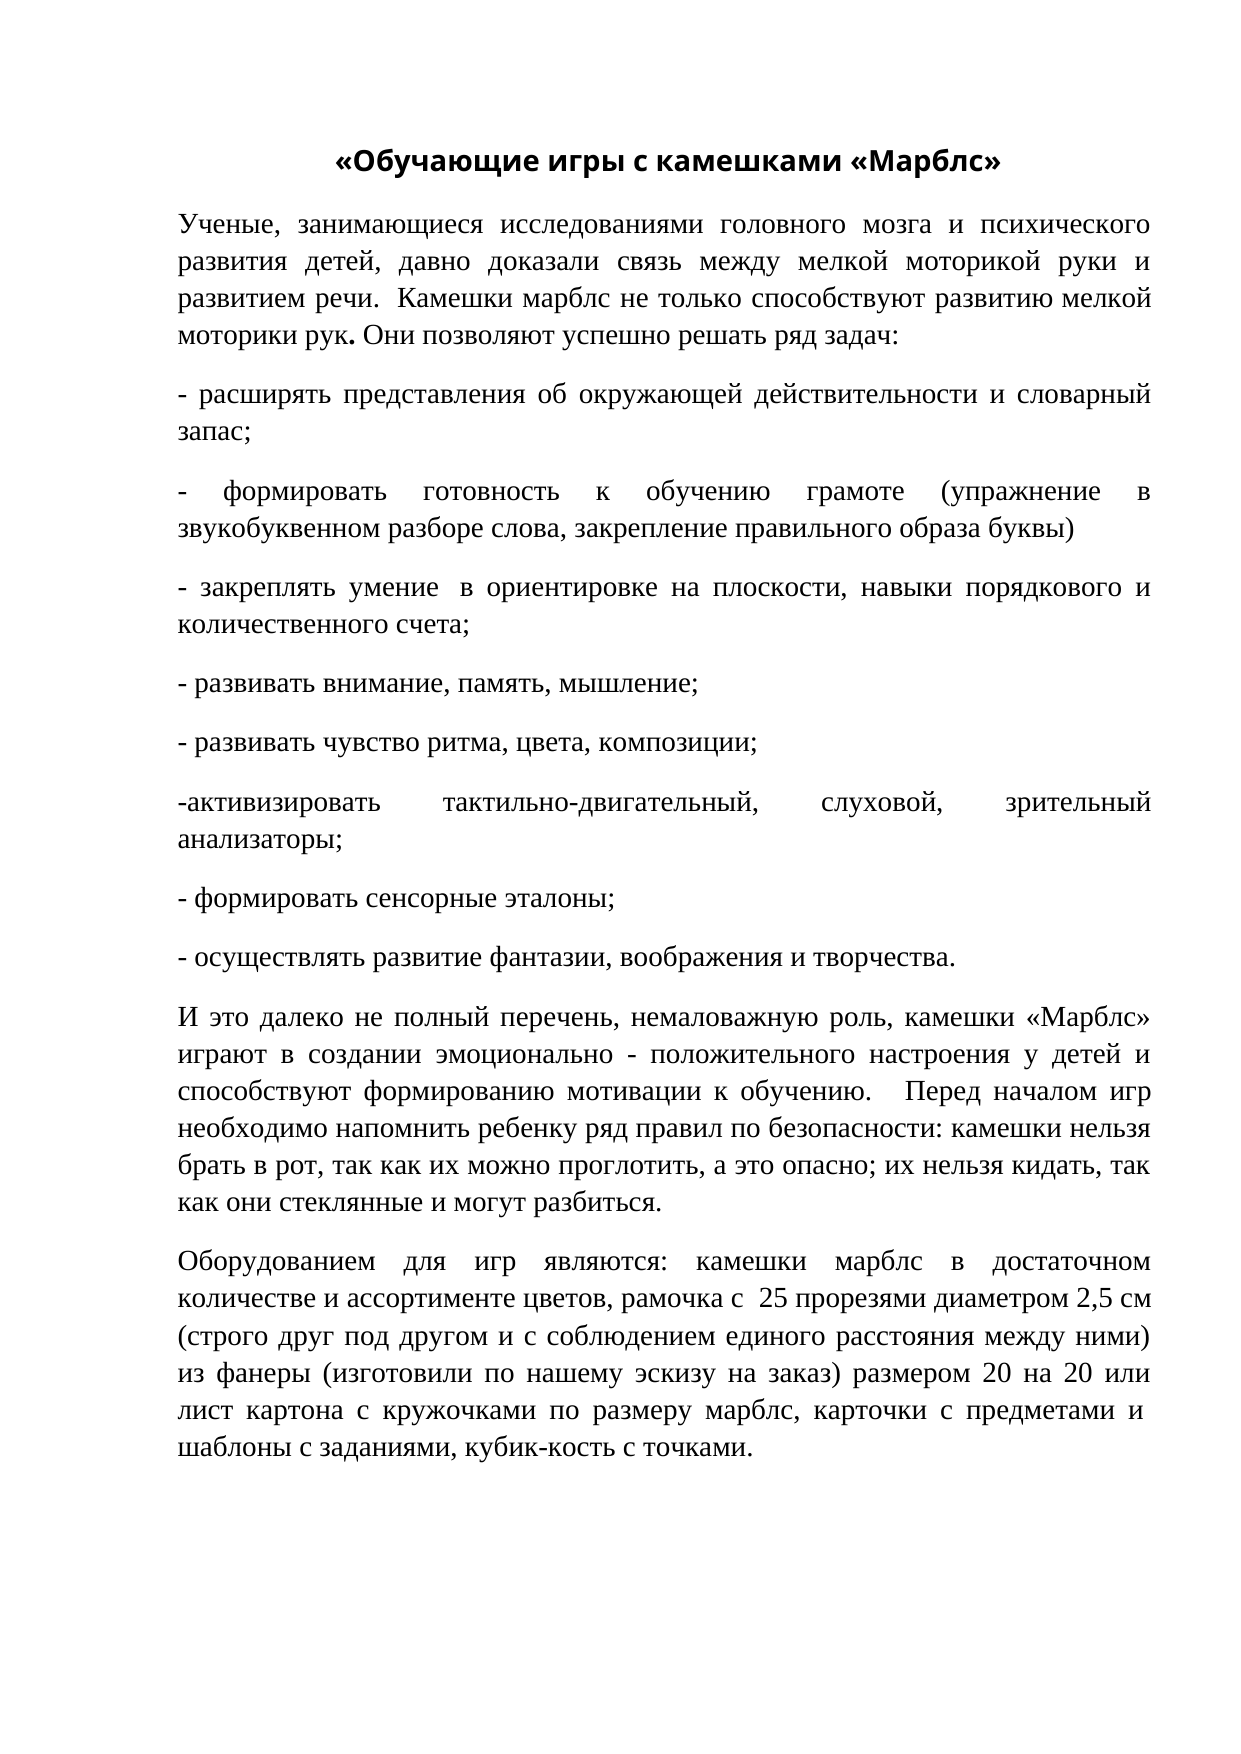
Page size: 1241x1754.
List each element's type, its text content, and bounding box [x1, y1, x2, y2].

text - формировать готовность к обучению грамоте (упражнение в звукобуквенном разборе слова, закрепление правильного образа буквы) [177, 469, 1152, 543]
text - формировать сенсорные эталоны; [177, 877, 1152, 914]
text И это далеко не полный перечень, немаловажную роль, камешки «Марблс» играют в создании эмоционально - положительного настроения у детей и способствуют формированию мотивации к обучению. Перед началом игр необходимо напомнить ребенку ряд правил по безопасности: камешки нельзя брать в рот, так как их можно проглотить, а это опасно; их нельзя кидать, так как они стеклянные и могут разбиться. [177, 995, 1152, 1218]
text - осуществлять развитие фантазии, воображения и творчества. [177, 936, 1152, 973]
text -активизировать тактильно-двигательный, слуховой, зрительный анализаторы; [177, 780, 1152, 854]
text - развивать внимание, память, мышление; [177, 662, 1152, 699]
text - закреплять умение в ориентировке на плоскости, навыки порядкового и количественного счета; [177, 565, 1152, 639]
text Оборудованием для игр являются: камешки марблс в достаточном количестве и ассортименте цветов, рамочка с 25 прорезями диаметром 2,5 см (строго друг под другом и с соблюдением единого расстояния между ними) из фанеры (изготовили по нашему эскизу на заказ) размером 20 на 20 или лист картона с кружочками по размеру марблс, карточки с предметами и шаблоны с заданиями, кубик-кость с точками. [177, 1240, 1152, 1462]
text - развивать чувство ритма, цвета, композиции; [177, 721, 1152, 758]
text Ученые, занимающиеся исследованиями головного мозга и психического развития детей, давно доказали связь между мелкой моторикой руки и развитием речи. Камешки марблс не только способствуют развитию мелкой моторики рук. Они позволяют успешно решать ряд задач: [177, 202, 1152, 351]
text - расширять представления об окружающей действительности и словарный запас; [177, 373, 1152, 447]
text «Обучающие игры с камешками «Марблс» [177, 140, 1152, 180]
